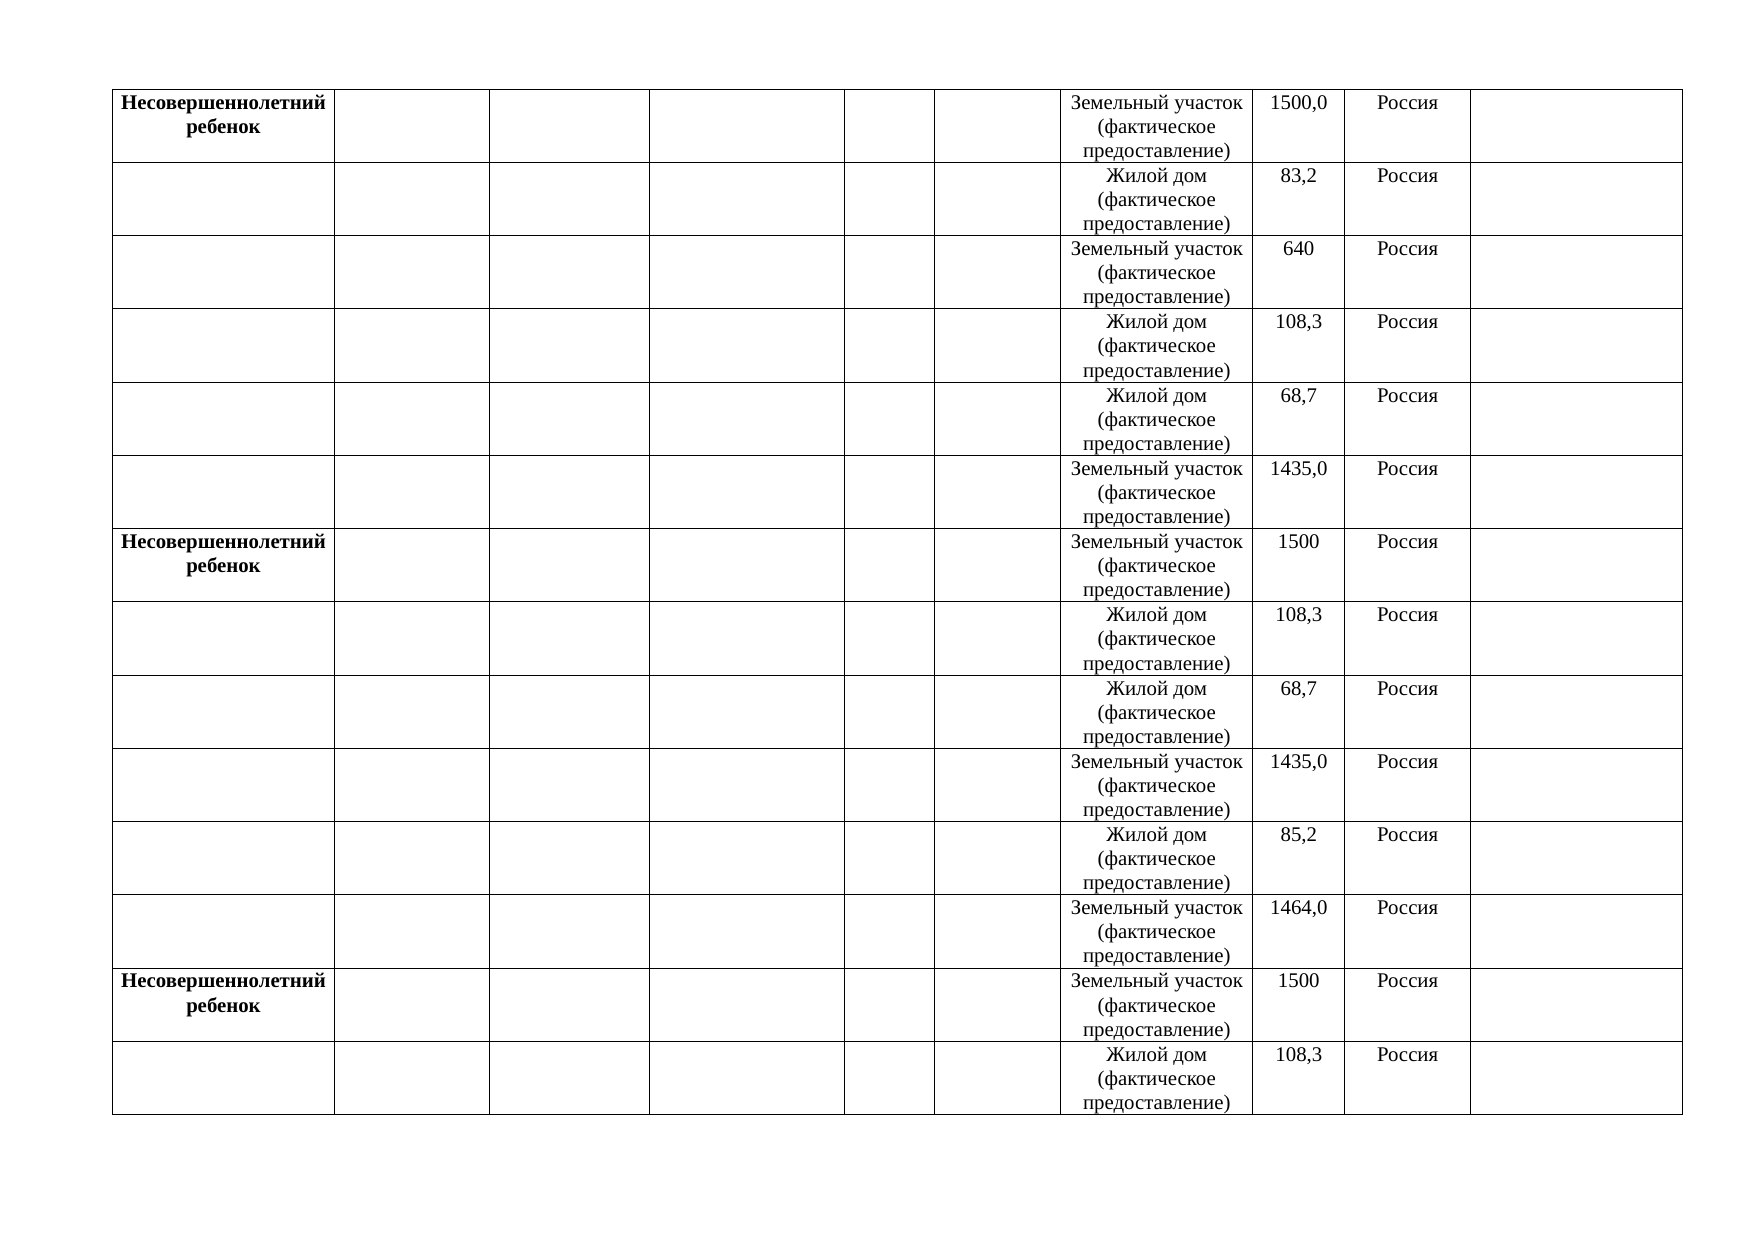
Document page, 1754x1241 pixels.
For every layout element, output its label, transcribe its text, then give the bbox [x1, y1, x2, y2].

table_cell [1471, 749, 1682, 821]
table_cell [1471, 90, 1682, 162]
table_cell 1435,0 [1253, 749, 1344, 821]
table_cell [1471, 309, 1682, 382]
table_cell [490, 383, 649, 455]
table_cell Жилой дом (фактическое предоставление) [1061, 163, 1252, 235]
table_cell [490, 456, 649, 528]
table_cell 108,3 [1253, 309, 1344, 382]
table_cell [490, 969, 649, 1041]
table_cell [335, 602, 489, 674]
table_cell [1471, 456, 1682, 528]
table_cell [1061, 895, 1252, 967]
table_cell [935, 602, 1060, 674]
table_cell [935, 163, 1060, 235]
table_cell [1471, 236, 1682, 308]
table_cell [490, 676, 649, 748]
table_cell [845, 529, 934, 601]
table_cell Россия [1345, 90, 1470, 162]
table_cell [935, 90, 1060, 162]
table_cell 1500,0 [1253, 90, 1344, 162]
table_cell [335, 236, 489, 308]
table_cell Жилой дом (фактическое предоставление) [1061, 676, 1252, 748]
table_cell [113, 749, 334, 821]
table_cell [935, 1042, 1060, 1114]
table_cell [845, 163, 934, 235]
table_cell [335, 309, 489, 382]
table_cell Жилой дом (фактическое предоставление) [1061, 602, 1252, 674]
table_cell [935, 822, 1060, 894]
table_cell Россия [1345, 529, 1470, 601]
table_cell [845, 90, 934, 162]
table_cell [650, 822, 844, 894]
table_cell [490, 1042, 649, 1114]
table_cell [845, 749, 934, 821]
table_cell [113, 383, 334, 455]
table_cell [113, 309, 334, 382]
table_cell Россия [1345, 676, 1470, 748]
table_cell [650, 676, 844, 748]
table_cell [1471, 822, 1682, 894]
table_cell [335, 822, 489, 894]
table_cell Жилой дом (фактическое предоставление) [1061, 822, 1252, 894]
table_cell 108,3 [1253, 1042, 1344, 1114]
table_cell [490, 749, 649, 821]
table_cell [650, 456, 844, 528]
table_cell Россия [1345, 236, 1470, 308]
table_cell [1061, 1042, 1252, 1114]
table_cell [650, 236, 844, 308]
table_cell [935, 676, 1060, 748]
table_cell [845, 236, 934, 308]
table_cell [1061, 969, 1252, 1041]
table_cell [650, 895, 844, 967]
table_cell [935, 895, 1060, 967]
table_cell [335, 383, 489, 455]
table_cell [1471, 529, 1682, 601]
table_cell Земельный участок (фактическое предоставление) [1061, 456, 1252, 528]
table_cell [113, 676, 334, 748]
table_cell [845, 602, 934, 674]
table_cell Россия [1345, 749, 1470, 821]
table_cell [650, 969, 844, 1041]
table_cell Россия [1345, 163, 1470, 235]
table_cell [845, 383, 934, 455]
table_cell [113, 1042, 334, 1114]
table_cell [490, 236, 649, 308]
table_cell 108,3 [1253, 602, 1344, 674]
table_cell [490, 602, 649, 674]
table_cell Земельный участок (фактическое предоставление) [1061, 90, 1252, 162]
table_cell 1500 [1253, 969, 1344, 1041]
table_cell [113, 236, 334, 308]
table_cell 85,2 [1253, 822, 1344, 894]
table_cell Земельный участок (фактическое предоставление) [1061, 749, 1252, 821]
table_cell [490, 895, 649, 967]
table_cell 640 [1253, 236, 1344, 308]
table_cell Россия [1345, 309, 1470, 382]
table_cell 68,7 [1253, 676, 1344, 748]
table_cell [650, 383, 844, 455]
table_cell [335, 90, 489, 162]
table_cell [650, 90, 844, 162]
table_cell [1471, 163, 1682, 235]
table_cell [1471, 676, 1682, 748]
table_cell [113, 456, 334, 528]
table_cell 1500 [1253, 529, 1344, 601]
table_cell [490, 529, 649, 601]
table_cell [1471, 1042, 1682, 1114]
table_cell [845, 676, 934, 748]
table_cell [845, 895, 934, 967]
table_cell Несовершеннолетний ребенок [113, 90, 334, 162]
table_cell Россия [1345, 602, 1470, 674]
table_cell [845, 969, 934, 1041]
table_cell Несовершеннолетний ребенок [113, 529, 334, 601]
table_cell [935, 529, 1060, 601]
table_cell [935, 383, 1060, 455]
table_cell [1471, 895, 1682, 967]
table_cell Жилой дом (фактическое предоставление) [1061, 383, 1252, 455]
table_cell [113, 895, 334, 967]
table_cell [335, 749, 489, 821]
table_cell [335, 456, 489, 528]
table_cell 1464,0 [1253, 895, 1344, 967]
table_cell [113, 822, 334, 894]
table_cell [650, 163, 844, 235]
table_cell [335, 969, 489, 1041]
table_cell [845, 456, 934, 528]
table_cell [650, 1042, 844, 1114]
table_cell [935, 969, 1060, 1041]
table_cell [335, 895, 489, 967]
table_cell 83,2 [1253, 163, 1344, 235]
table_cell [113, 163, 334, 235]
table_cell [490, 309, 649, 382]
table_cell Земельный участок (фактическое предоставление) [1061, 236, 1252, 308]
table_cell [335, 163, 489, 235]
table_cell [845, 822, 934, 894]
table_cell [650, 309, 844, 382]
table_cell [1471, 383, 1682, 455]
table_cell 68,7 [1253, 383, 1344, 455]
table_cell 1435,0 [1253, 456, 1344, 528]
table_cell [935, 456, 1060, 528]
table_cell [935, 309, 1060, 382]
table_cell Россия [1345, 822, 1470, 894]
table_cell [335, 1042, 489, 1114]
table_cell [935, 236, 1060, 308]
table_cell Россия [1345, 1042, 1470, 1114]
table_cell Россия [1345, 969, 1470, 1041]
table_cell [490, 822, 649, 894]
table_cell [845, 1042, 934, 1114]
table_cell [935, 749, 1060, 821]
table_cell [113, 602, 334, 674]
table_cell [335, 676, 489, 748]
table_cell [1471, 969, 1682, 1041]
table_cell Россия [1345, 895, 1470, 967]
table_cell [1471, 602, 1682, 674]
table_cell [490, 90, 649, 162]
table_cell Жилой дом (фактическое предоставление) [1061, 309, 1252, 382]
table_cell Россия [1345, 456, 1470, 528]
table_cell [650, 529, 844, 601]
table_cell [335, 529, 489, 601]
table_cell [845, 309, 934, 382]
table_cell [490, 163, 649, 235]
table_cell Россия [1345, 383, 1470, 455]
table_cell Несовершеннолетний ребенок [113, 969, 334, 1041]
table_cell [650, 602, 844, 674]
table_cell Земельный участок (фактическое предоставление) [1061, 529, 1252, 601]
table_cell [650, 749, 844, 821]
